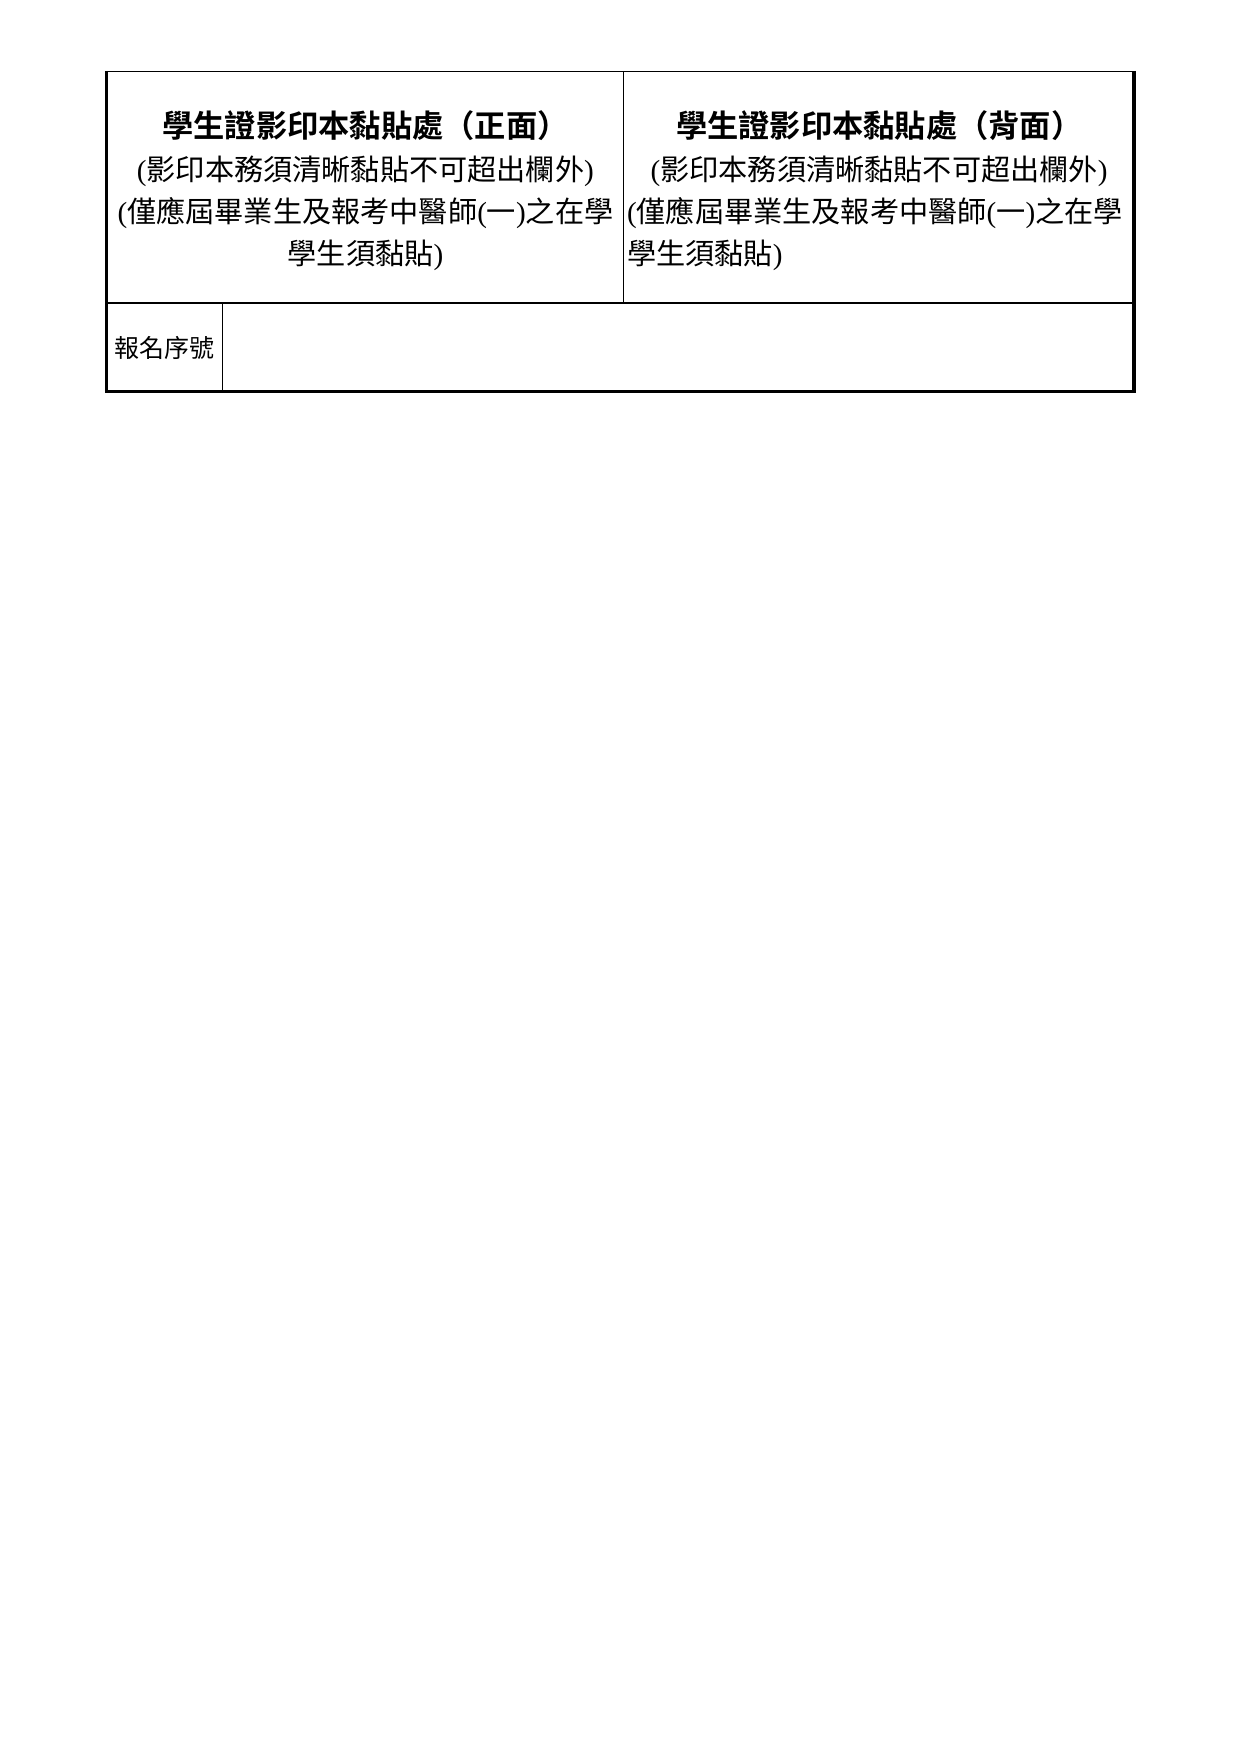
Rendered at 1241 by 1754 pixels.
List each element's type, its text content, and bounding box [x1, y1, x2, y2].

table_cell [223, 304, 1132, 389]
table_cell 學生證影印本黏貼處（背面） (影印本務須清晰黏貼不可超出欄外) (僅應屆畢業生及報考中醫師(一)之在學學生須黏貼) [624, 72, 1132, 302]
table_cell 報名序號 [108, 304, 222, 389]
table_cell 學生證影印本黏貼處（正面） (影印本務須清晰黏貼不可超出欄外) (僅應屆畢業生及報考中醫師(一)之在學學生須黏貼) [108, 72, 623, 302]
